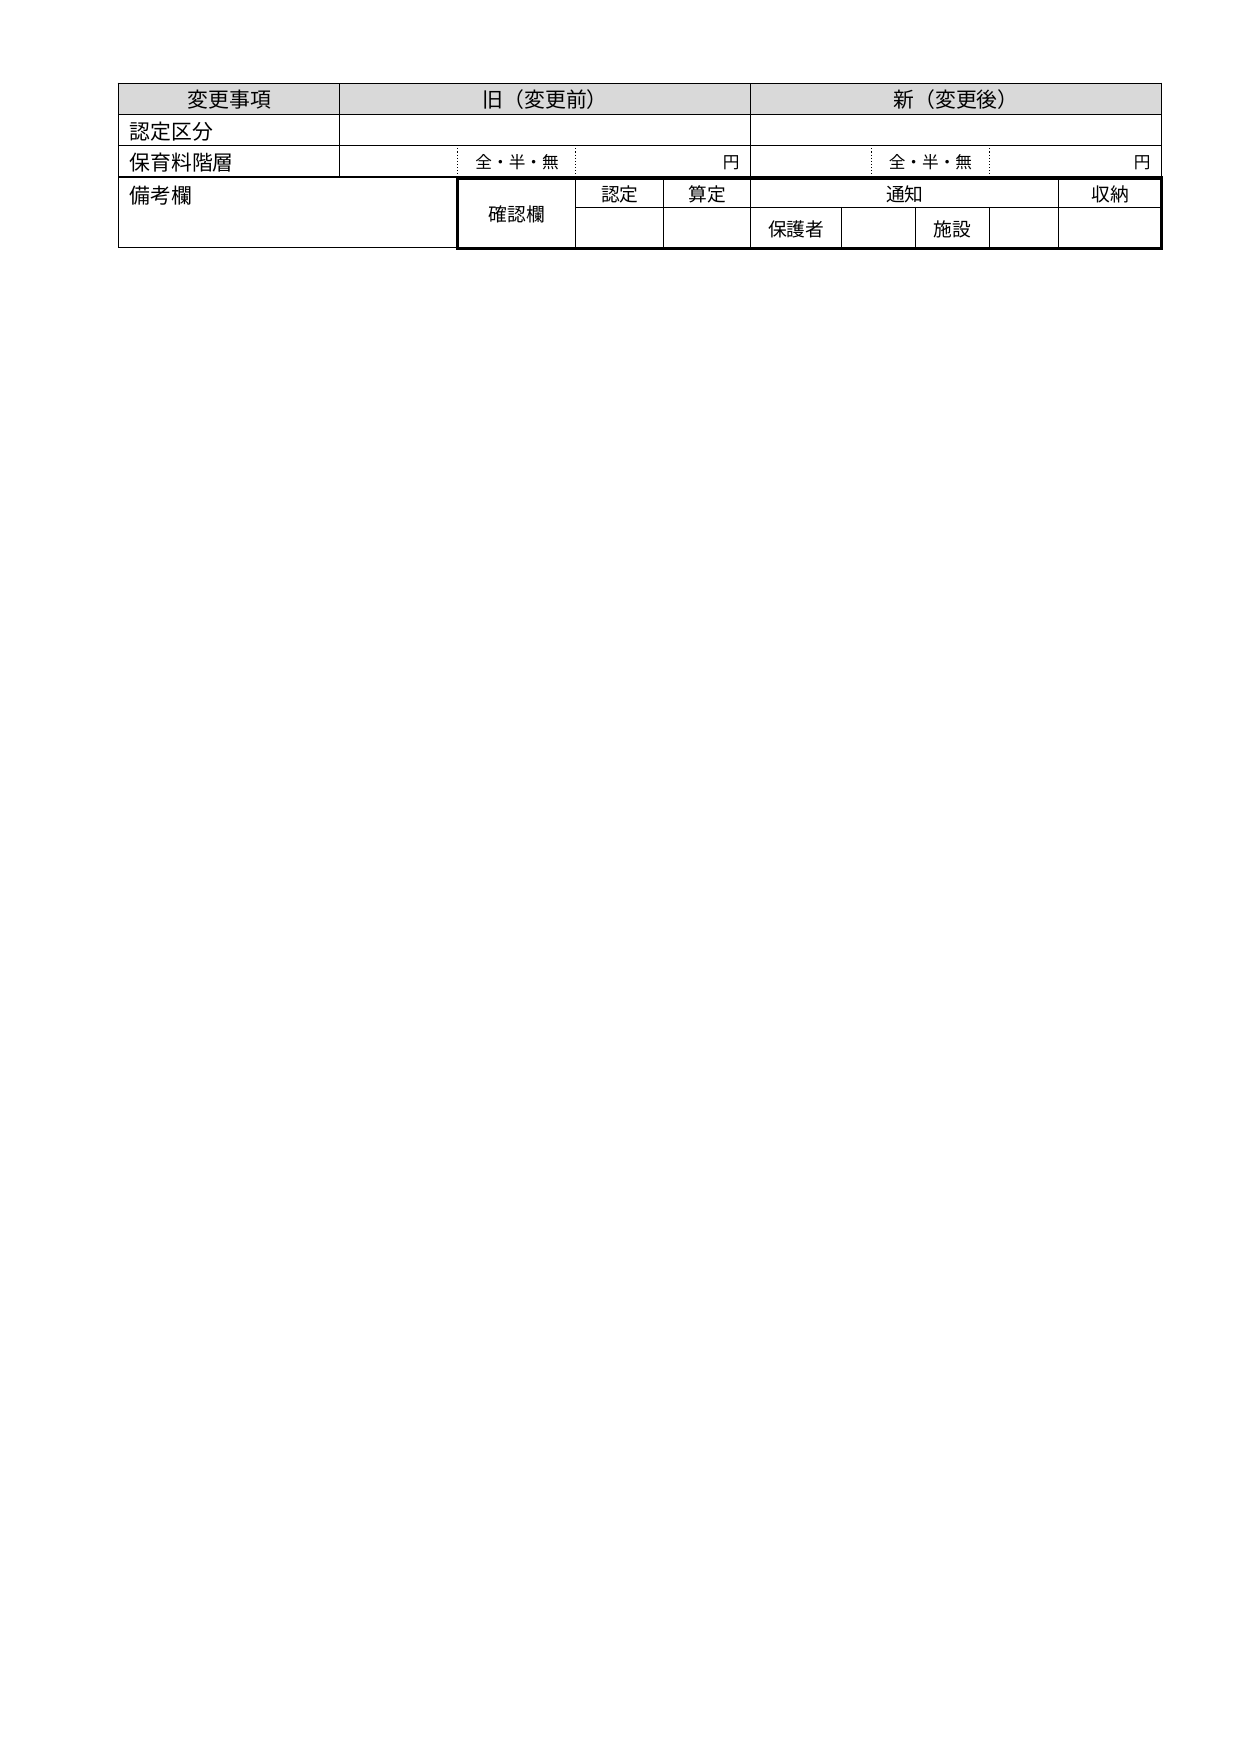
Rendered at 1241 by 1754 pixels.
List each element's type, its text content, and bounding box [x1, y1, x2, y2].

table_cell 全・半・無 [458, 146, 576, 176]
table_cell [664, 208, 750, 247]
table_cell 円 [576, 146, 750, 176]
table_cell [1059, 208, 1160, 247]
table_header 新（変更後） [751, 84, 1161, 114]
table_cell [340, 115, 750, 145]
table_cell 認定 [576, 180, 663, 207]
table_cell 確認欄 [459, 180, 575, 247]
table_cell 円 [989, 146, 1161, 176]
table_cell 施設 [916, 208, 989, 247]
table_cell 認定区分 [119, 115, 339, 145]
table_cell [751, 115, 1161, 145]
table_header 旧（変更前） [340, 84, 750, 114]
table_cell 備考欄 [119, 178, 456, 247]
table_header 変更事項 [119, 84, 339, 114]
table_cell [576, 208, 663, 247]
table_cell 収納 [1059, 180, 1160, 207]
table_cell 通知 [751, 180, 1058, 207]
table_cell [751, 146, 871, 176]
table_cell [340, 146, 458, 176]
table_cell 全・半・無 [871, 146, 989, 176]
table_cell 保護者 [751, 208, 841, 247]
table_cell [990, 208, 1058, 247]
table_cell 算定 [664, 180, 750, 207]
table_cell [842, 208, 915, 247]
table_cell 保育料階層 [119, 146, 339, 176]
